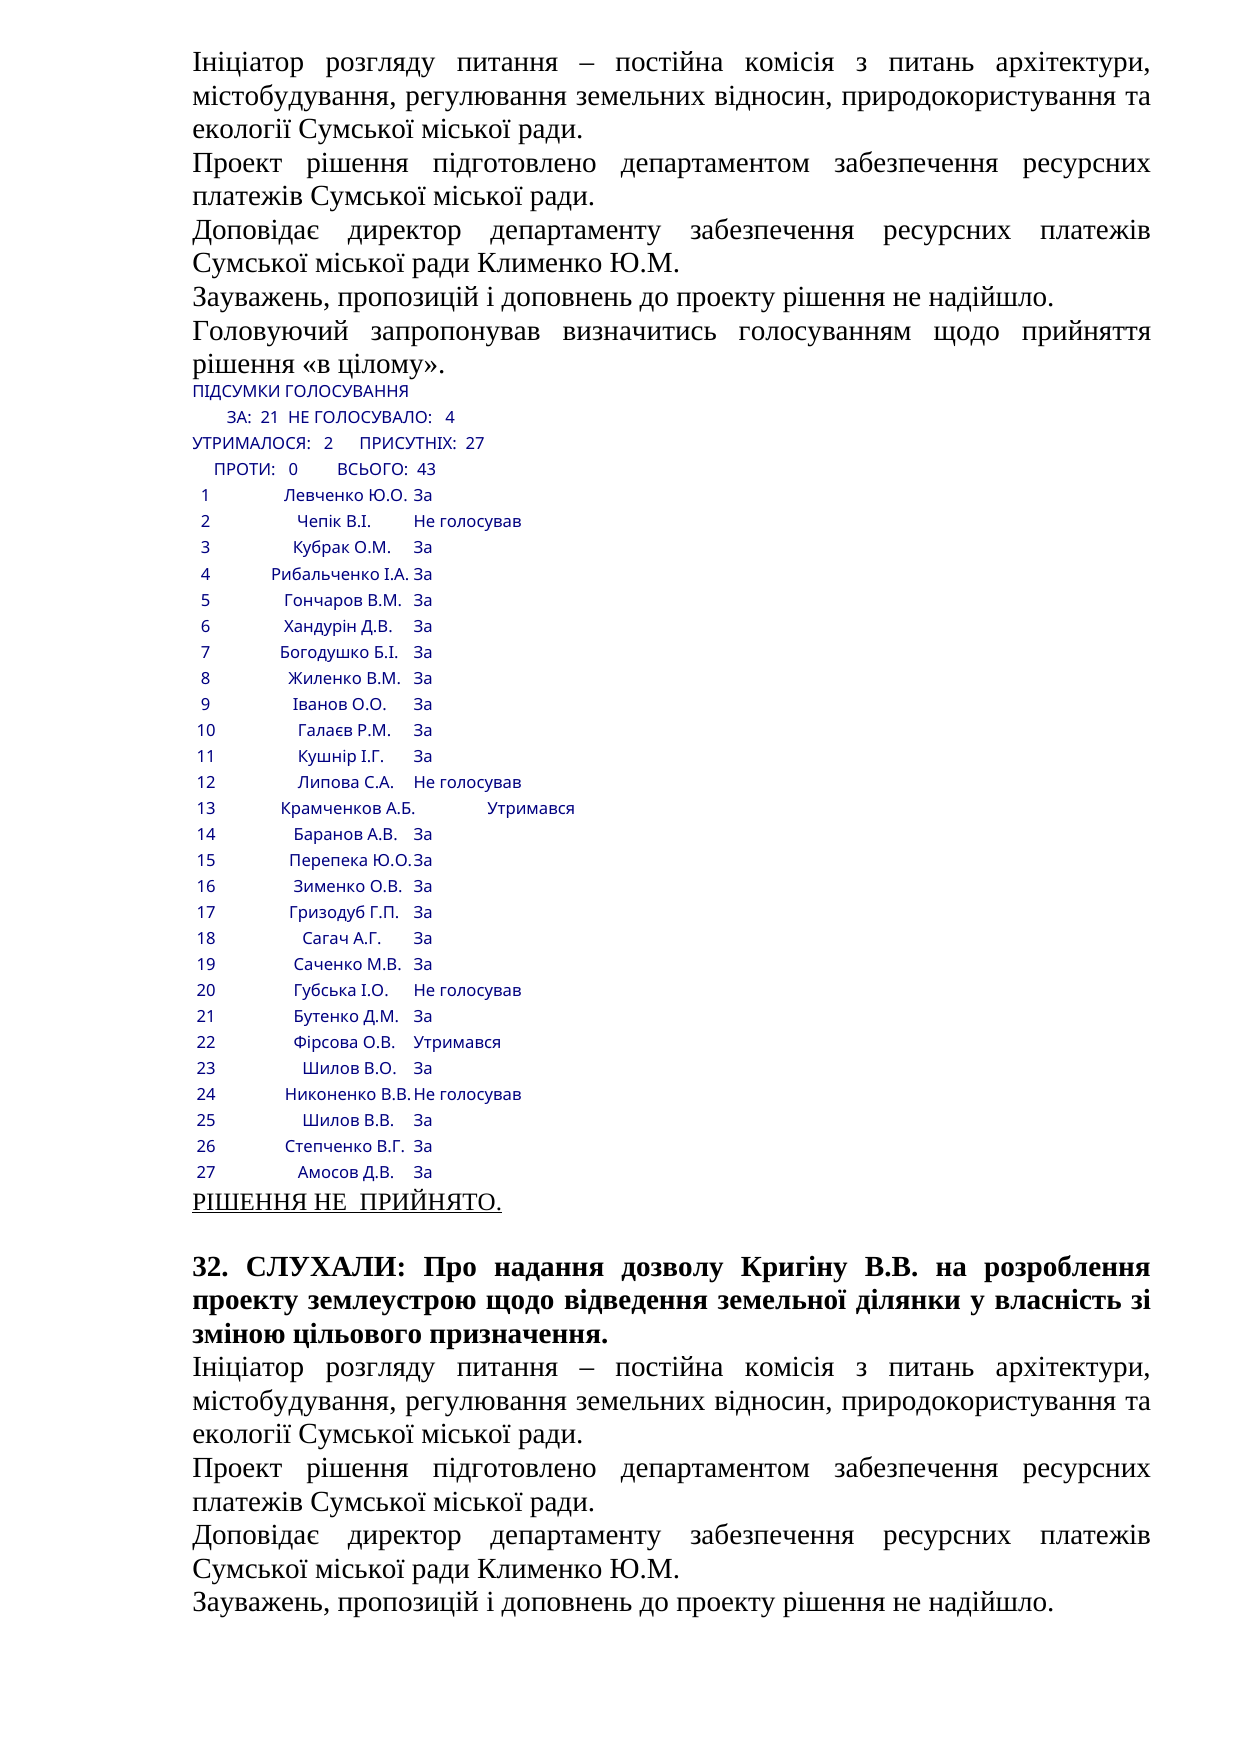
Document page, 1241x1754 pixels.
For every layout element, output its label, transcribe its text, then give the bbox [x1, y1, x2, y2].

text 20 Губська І.О. Не голосував [192, 979, 1152, 1001]
text 27 Амосов Д.В. За [192, 1161, 1152, 1184]
text 26 Степченко В.Г. За [192, 1135, 1152, 1158]
text 17 Гризодуб Г.П. За [192, 901, 1152, 923]
text 15 Перепека Ю.О. За [192, 848, 1152, 871]
text УТРИМАЛОСЯ: 2 ПРИСУТНІХ: 27 [192, 432, 1152, 454]
text 5 Гончаров В.М. За [192, 588, 1152, 611]
text Доповідає директор департаменту забезпечення ресурсних платежів Сумської міської ради Клименко Ю.М. [192, 212, 1152, 279]
text 11 Кушнір І.Г. За [192, 744, 1152, 767]
text 19 Саченко М.В. За [192, 953, 1152, 975]
text 18 Сагач А.Г. За [192, 927, 1152, 949]
text 22 Фірсова О.В. Утримався [192, 1031, 1152, 1053]
text 2 Чепік В.І. Не голосував [192, 510, 1152, 533]
text 4 Рибальченко І.А. За [192, 562, 1152, 585]
text 13 Крамченков А.Б. Утримався [192, 796, 1152, 819]
text 9 Іванов О.О. За [192, 692, 1152, 715]
text 1 Левченко Ю.О. За [192, 484, 1152, 507]
text 21 Бутенко Д.М. За [192, 1005, 1152, 1027]
text Головуючий запропонував визначитись голосуванням щодо прийняття рішення «в цілому». [192, 313, 1152, 380]
text 3 Кубрак О.М. За [192, 536, 1152, 559]
text Проект рішення підготовлено департаментом забезпечення ресурсних платежів Сумської міської ради. [192, 145, 1152, 212]
text 12 Липова С.А. Не голосував [192, 770, 1152, 793]
text Зауважень, пропозицій і доповнень до проекту рішення не надійшло. [192, 279, 1152, 313]
text Ініціатор розгляду питання – постійна комісія з питань архітектури, містобудування, регулювання земельних відносин, природокористування та екології Сумської міської ради. [192, 1349, 1152, 1450]
text 8 Жиленко В.М. За [192, 666, 1152, 689]
text 7 Богодушко Б.І. За [192, 640, 1152, 663]
text 16 Зименко О.В. За [192, 874, 1152, 897]
text ПРОТИ: 0 ВСЬОГО: 43 [192, 458, 1152, 481]
text 23 Шилов В.О. За [192, 1057, 1152, 1079]
text 10 Галаєв Р.М. За [192, 718, 1152, 741]
text 14 Баранов А.В. За [192, 822, 1152, 845]
text ПІДСУМКИ ГОЛОСУВАННЯ [192, 380, 1152, 402]
text Ініціатор розгляду питання – постійна комісія з питань архітектури, містобудування, регулювання земельних відносин, природокористування та екології Сумської міської ради. [192, 44, 1152, 145]
text 25 Шилов В.В. За [192, 1109, 1152, 1132]
text Зауважень, пропозицій і доповнень до проекту рішення не надійшло. [192, 1584, 1152, 1618]
text Проект рішення підготовлено департаментом забезпечення ресурсних платежів Сумської міської ради. [192, 1450, 1152, 1517]
text Доповідає директор департаменту забезпечення ресурсних платежів Сумської міської ради Клименко Ю.М. [192, 1517, 1152, 1584]
text 24 Никоненко В.В. Не голосував [192, 1083, 1152, 1106]
text 32. СЛУХАЛИ: Про надання дозволу Кригіну В.В. на розроблення проекту землеустрою щодо відведення земельної ділянки у власність зі зміною цільового призначення. [192, 1249, 1152, 1349]
text 6 Хандурін Д.В. За [192, 614, 1152, 637]
text РІШЕННЯ НЕ ПРИЙНЯТО. [192, 1187, 1152, 1216]
text ЗА: 21 НЕ ГОЛОСУВАЛО: 4 [192, 406, 1152, 428]
